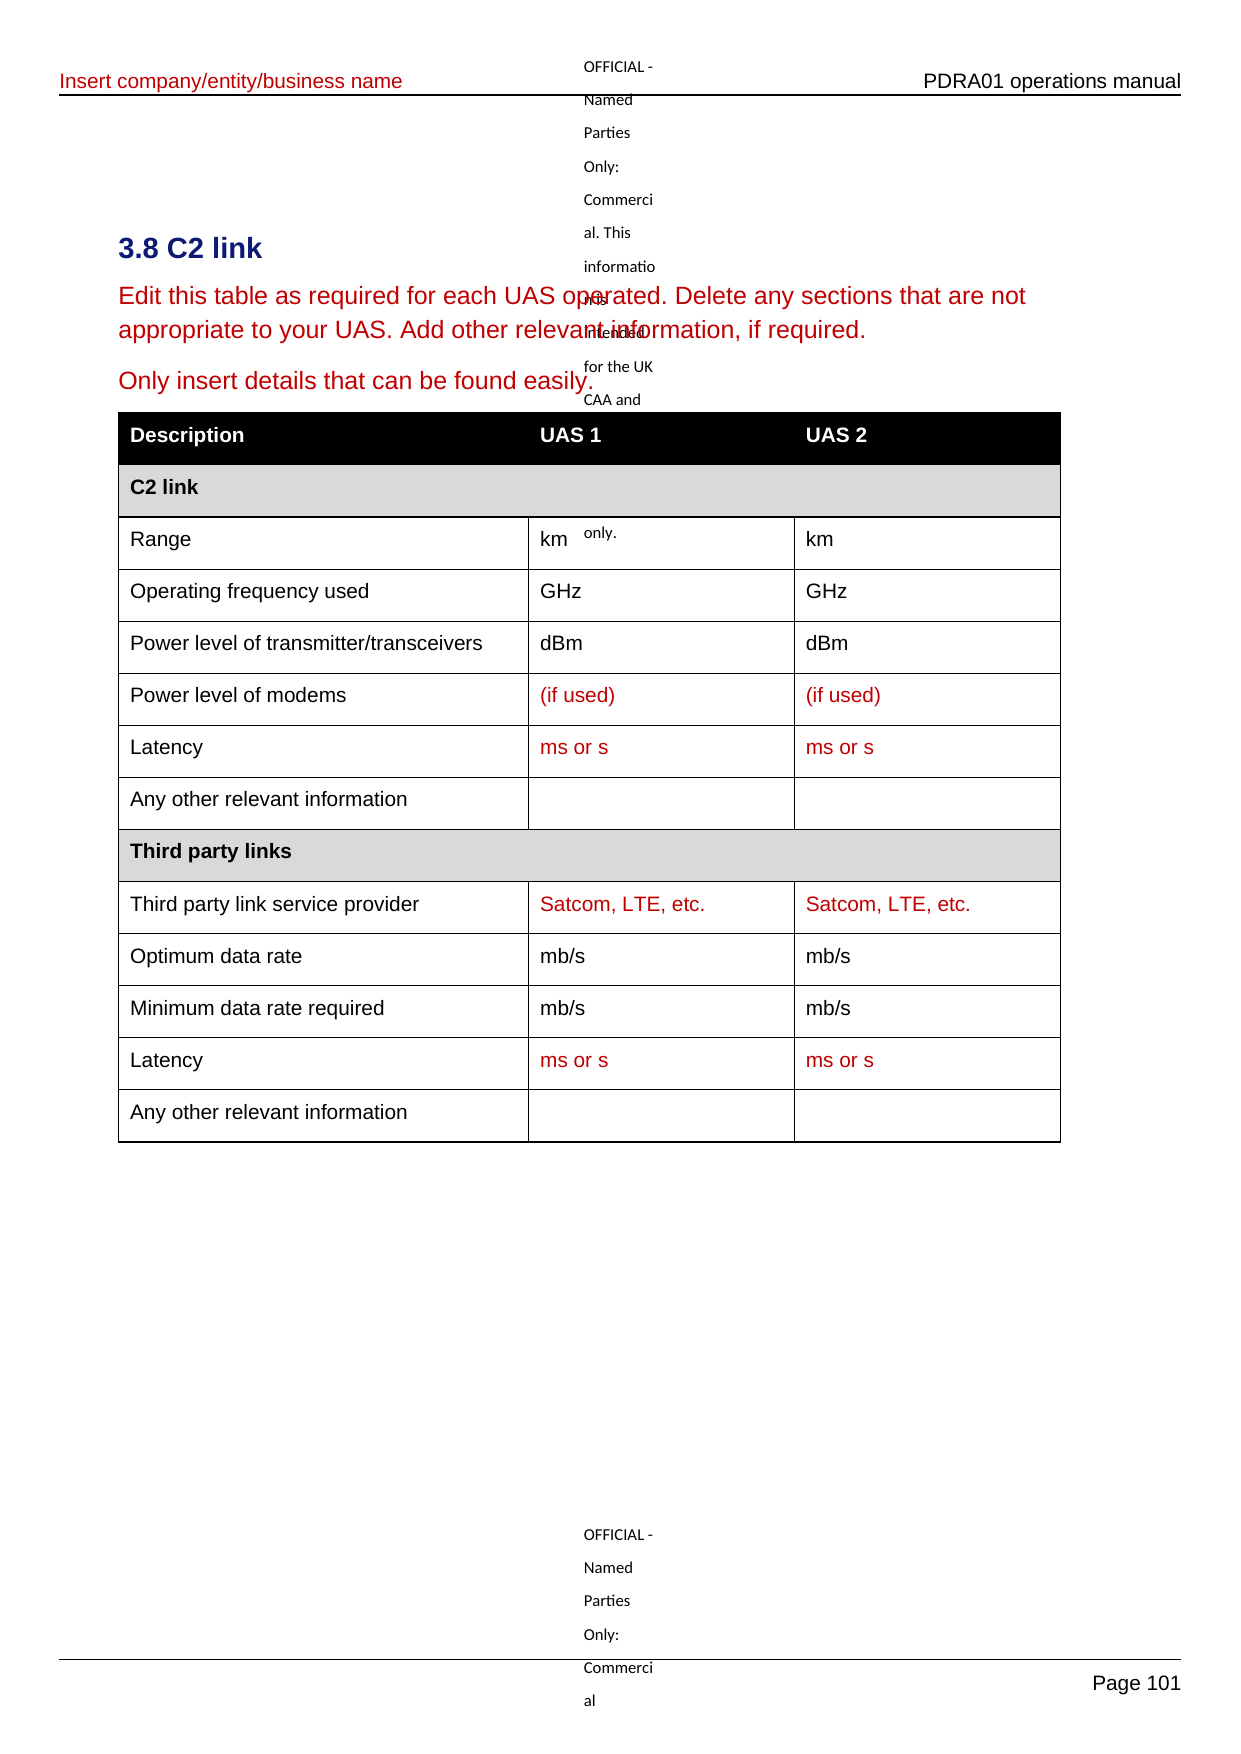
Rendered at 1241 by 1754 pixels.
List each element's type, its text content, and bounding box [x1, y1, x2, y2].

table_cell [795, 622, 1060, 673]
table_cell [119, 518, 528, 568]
subtitle 3.8 C2 link [118, 227, 1122, 264]
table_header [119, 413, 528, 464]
text Only insert details that can be found easily. [118, 361, 1122, 394]
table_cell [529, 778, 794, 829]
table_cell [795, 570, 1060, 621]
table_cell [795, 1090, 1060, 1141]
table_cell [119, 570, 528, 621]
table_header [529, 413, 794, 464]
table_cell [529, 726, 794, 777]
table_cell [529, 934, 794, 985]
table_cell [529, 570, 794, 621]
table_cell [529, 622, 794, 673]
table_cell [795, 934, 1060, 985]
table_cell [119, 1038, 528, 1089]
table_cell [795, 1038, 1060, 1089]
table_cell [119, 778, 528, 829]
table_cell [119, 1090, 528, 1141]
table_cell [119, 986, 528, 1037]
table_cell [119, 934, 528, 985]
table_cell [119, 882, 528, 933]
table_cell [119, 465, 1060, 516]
text Edit this table as required for each UAS operated. Delete any sections that are not appropriate to your UAS. Add other relevant information, if required. [118, 277, 1122, 343]
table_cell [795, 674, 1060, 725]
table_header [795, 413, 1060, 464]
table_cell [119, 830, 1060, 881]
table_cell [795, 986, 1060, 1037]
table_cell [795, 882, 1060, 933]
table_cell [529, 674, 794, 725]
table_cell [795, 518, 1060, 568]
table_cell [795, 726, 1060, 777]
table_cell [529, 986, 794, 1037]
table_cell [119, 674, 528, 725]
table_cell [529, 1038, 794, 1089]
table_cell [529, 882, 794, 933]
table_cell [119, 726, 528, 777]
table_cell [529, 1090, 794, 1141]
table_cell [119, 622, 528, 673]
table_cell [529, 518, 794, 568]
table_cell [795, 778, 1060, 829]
